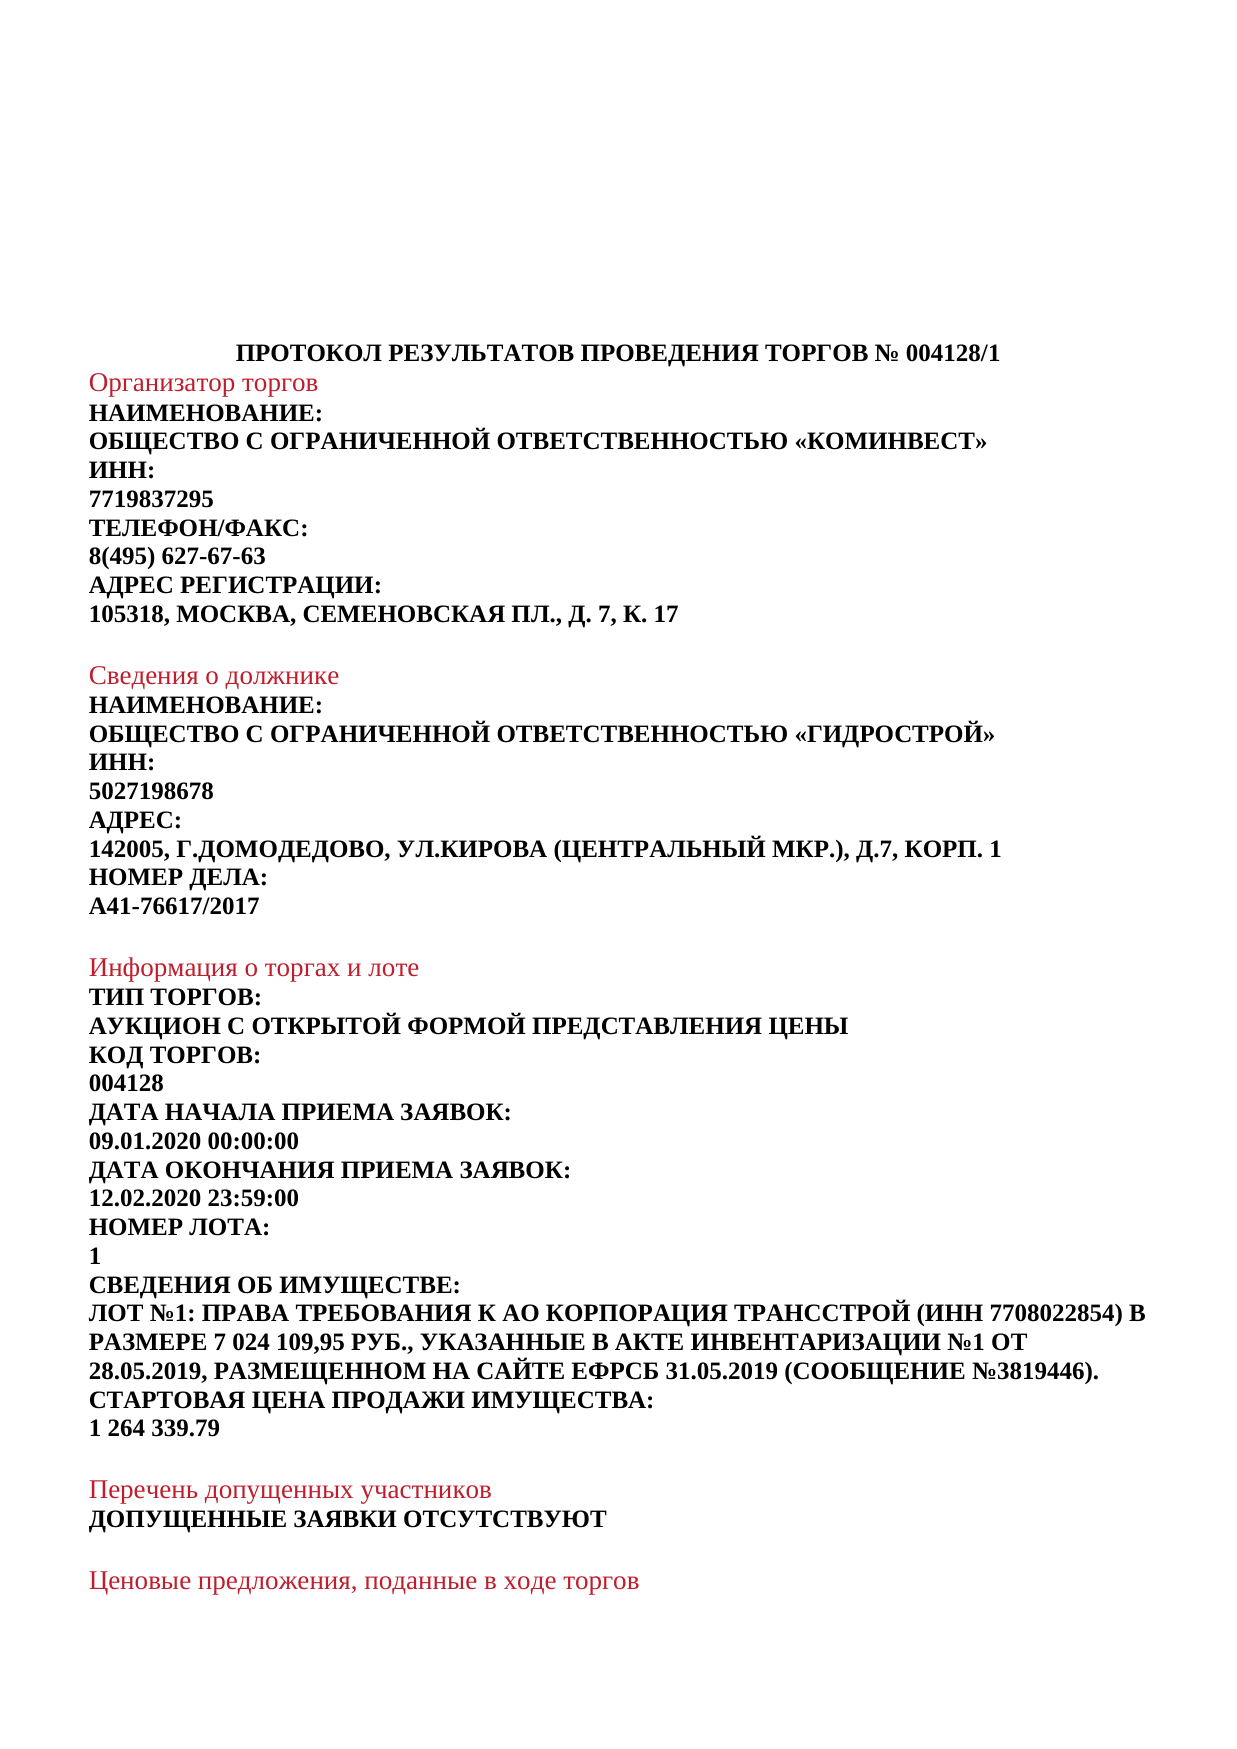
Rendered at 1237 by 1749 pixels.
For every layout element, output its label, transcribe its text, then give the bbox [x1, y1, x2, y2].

text ПРОТОКОЛ РЕЗУЛЬТАТОВ ПРОВЕДЕНИЯ ТОРГОВ № 004128/1 [88, 88, 1148, 366]
